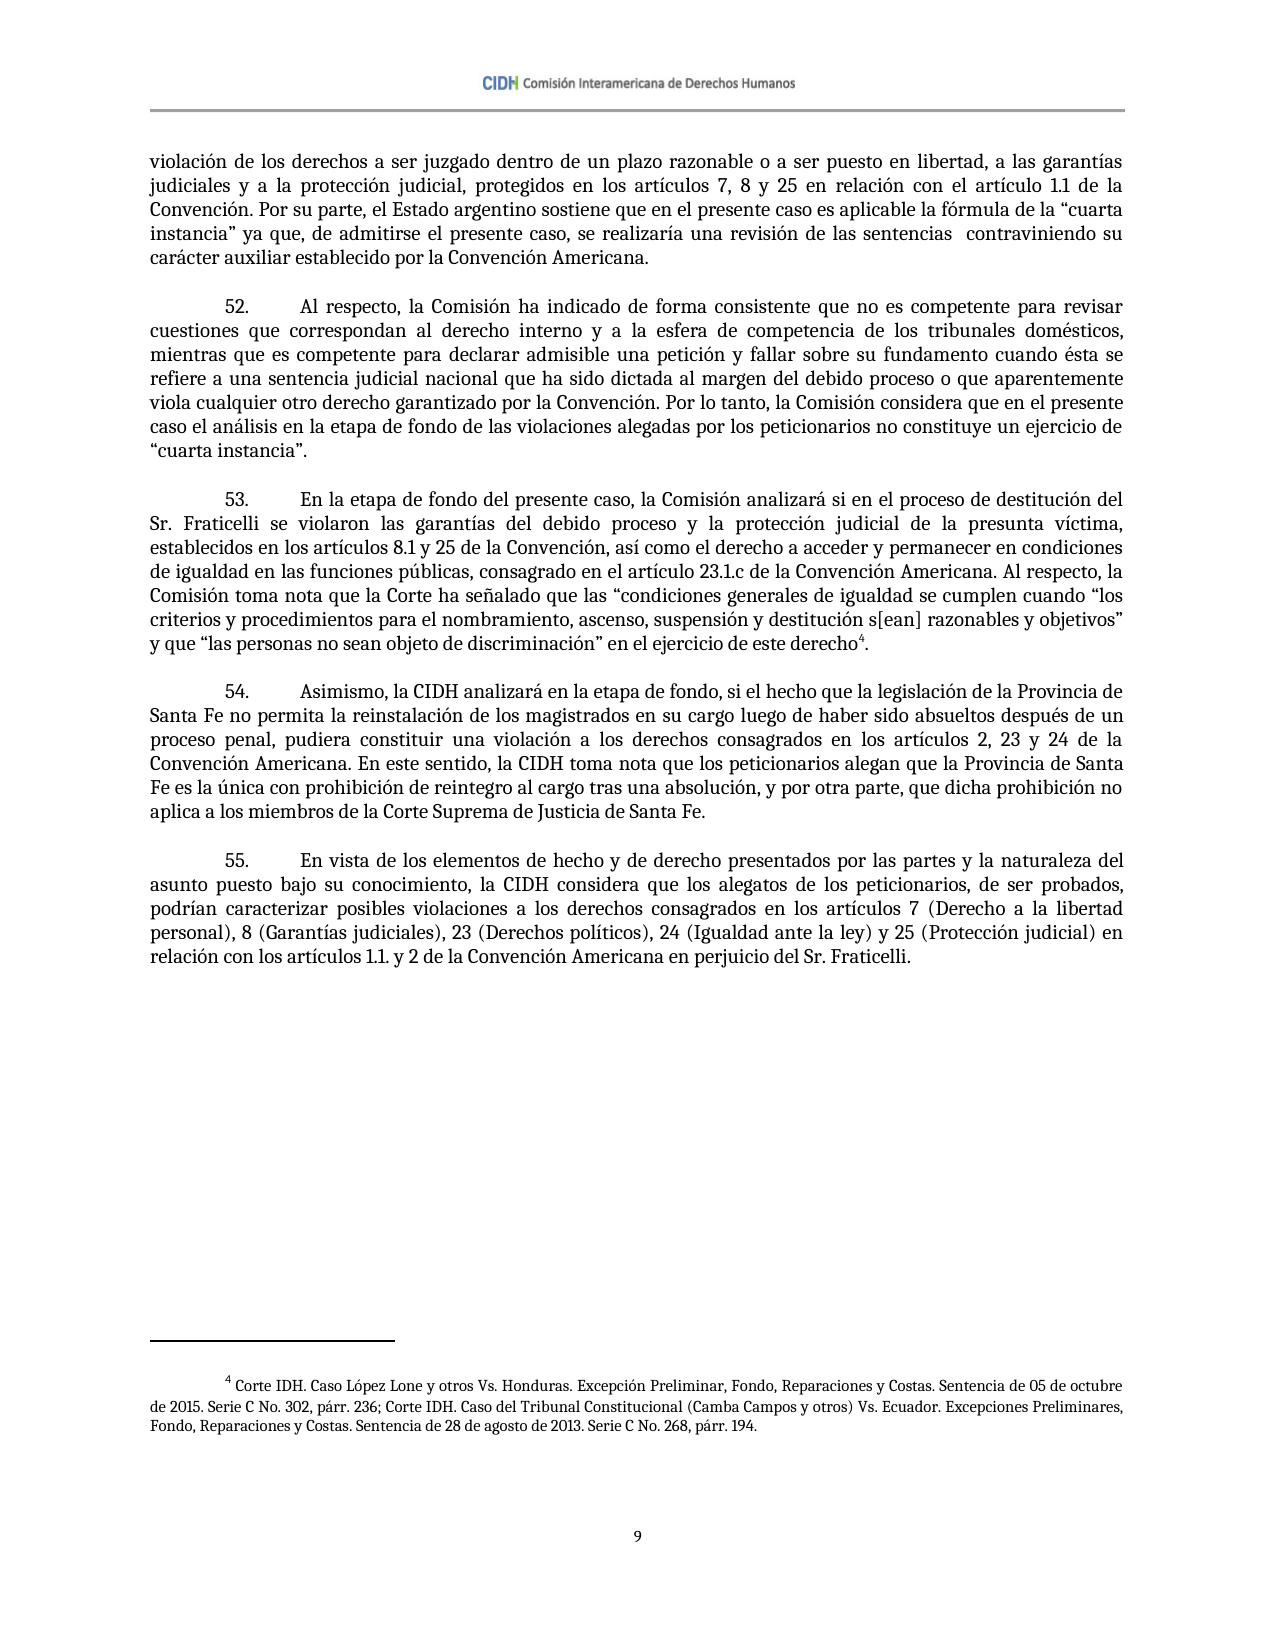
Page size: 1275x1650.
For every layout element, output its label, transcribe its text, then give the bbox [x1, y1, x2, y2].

list En la etapa de fondo del presente caso, la Comisión analizará si en el proceso de destitución del Sr. Fraticelli se violaron las garantías del debido proceso y la protección judicial de la presunta víctima, establecidos en los artículos 8.1 y 25 de la Convención, así como el derecho a acceder y permanecer en condiciones de igualdad en las funciones públicas, consagrado en el artículo 23.1.c de la Convención Americana. Al respecto, la Comisión toma nota que la Corte ha señalado que las “condiciones generales de igualdad se cumplen cuando “los criterios y procedimientos para el nombramiento, ascenso, suspensión y destitución s[ean] razonables y objetivos” y que “las personas no sean objeto de discriminación” en el ejercicio de este derecho. [150, 487, 1125, 655]
list Asimismo, la CIDH analizará en la etapa de fondo, si el hecho que la legislación de la Provincia de Santa Fe no permita la reinstalación de los magistrados en su cargo luego de haber sido absueltos después de un proceso penal, pudiera constituir una violación a los derechos consagrados en los artículos 2, 23 y 24 de la Convención Americana. En este sentido, la CIDH toma nota que los peticionarios alegan que la Provincia de Santa Fe es la única con prohibición de reintegro al cargo tras una absolución, y por otra parte, que dicha prohibición no aplica a los miembros de la Corte Suprema de Justicia de Santa Fe. [150, 680, 1125, 824]
list Al respecto, la Comisión ha indicado de forma consistente que no es competente para revisar cuestiones que correspondan al derecho interno y a la esfera de competencia de los tribunales domésticos, mientras que es competente para declarar admisible una petición y fallar sobre su fundamento cuando ésta se refiere a una sentencia judicial nacional que ha sido dictada al margen del debido proceso o que aparentemente viola cualquier otro derecho garantizado por la Convención. Por lo tanto, la Comisión considera que en el presente caso el análisis en la etapa de fondo de las violaciones alegadas por los peticionarios no constituye un ejercicio de “cuarta instancia”. [150, 295, 1125, 462]
picture [477, 75, 798, 92]
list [150, 150, 1125, 270]
list En vista de los elementos de hecho y de derecho presentados por las partes y la naturaleza del asunto puesto bajo su conocimiento, la CIDH considera que los alegatos de los peticionarios, de ser probados, podrían caracterizar posibles violaciones a los derechos consagrados en los artículos 7 (Derecho a la libertad personal), 8 (Garantías judiciales), 23 (Derechos políticos), 24 (Igualdad ante la ley) y 25 (Protección judicial) en relación con los artículos 1.1. y 2 de la Convención Americana en perjuicio del Sr. Fraticelli. [150, 849, 1125, 969]
